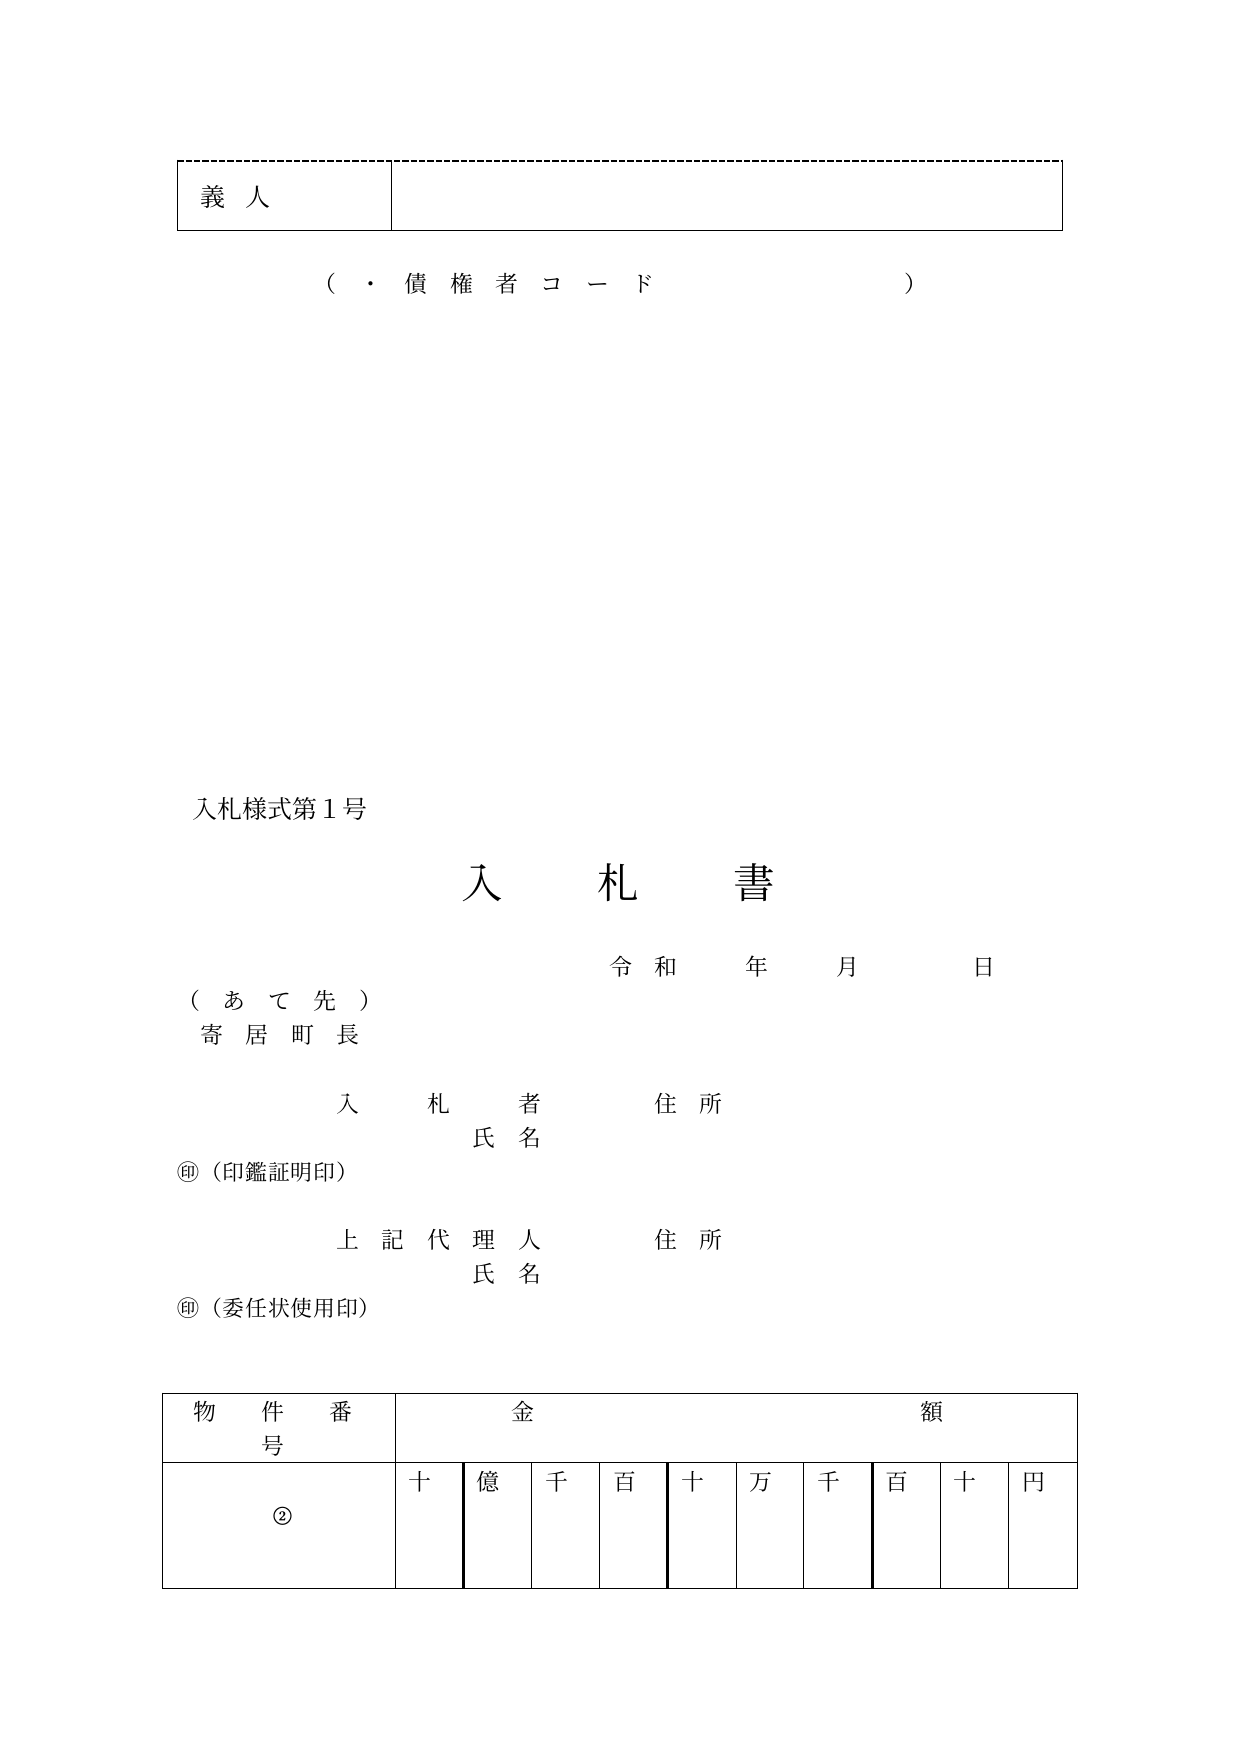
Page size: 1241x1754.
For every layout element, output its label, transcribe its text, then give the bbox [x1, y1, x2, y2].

table_cell 百 [874, 1463, 940, 1587]
table_cell 円 [1009, 1463, 1077, 1587]
text 氏名 ㊞（印鑑証明印） [177, 1119, 1063, 1188]
text 上記代理人 住所 [177, 1222, 1063, 1256]
table_cell 十 [669, 1463, 736, 1587]
text 入 札 書 [177, 846, 1063, 914]
table_cell 千 [804, 1463, 871, 1587]
table_cell 千 [532, 1463, 599, 1587]
table_cell 口座名義人 [178, 160, 391, 230]
table_header 金 額 [396, 1394, 1077, 1462]
text 氏名 ㊞（委任状使用印） [177, 1256, 1063, 1324]
table_cell ② [163, 1463, 395, 1587]
table_cell 十 [941, 1463, 1008, 1587]
table_cell 億 [465, 1463, 531, 1587]
text 令和 年 月 日 [177, 948, 1017, 983]
table_header 物 件 番 号 [163, 1394, 395, 1462]
table_cell 万 [737, 1463, 803, 1587]
text （・債権者コード ） [177, 265, 1063, 299]
text （あて先） [177, 983, 1063, 1017]
text 寄居町長 [177, 1017, 1063, 1051]
table_cell 十 [396, 1463, 462, 1587]
text 入 札 者 住所 [177, 1085, 1063, 1119]
table_cell [392, 160, 1062, 230]
table_cell 百 [600, 1463, 666, 1587]
